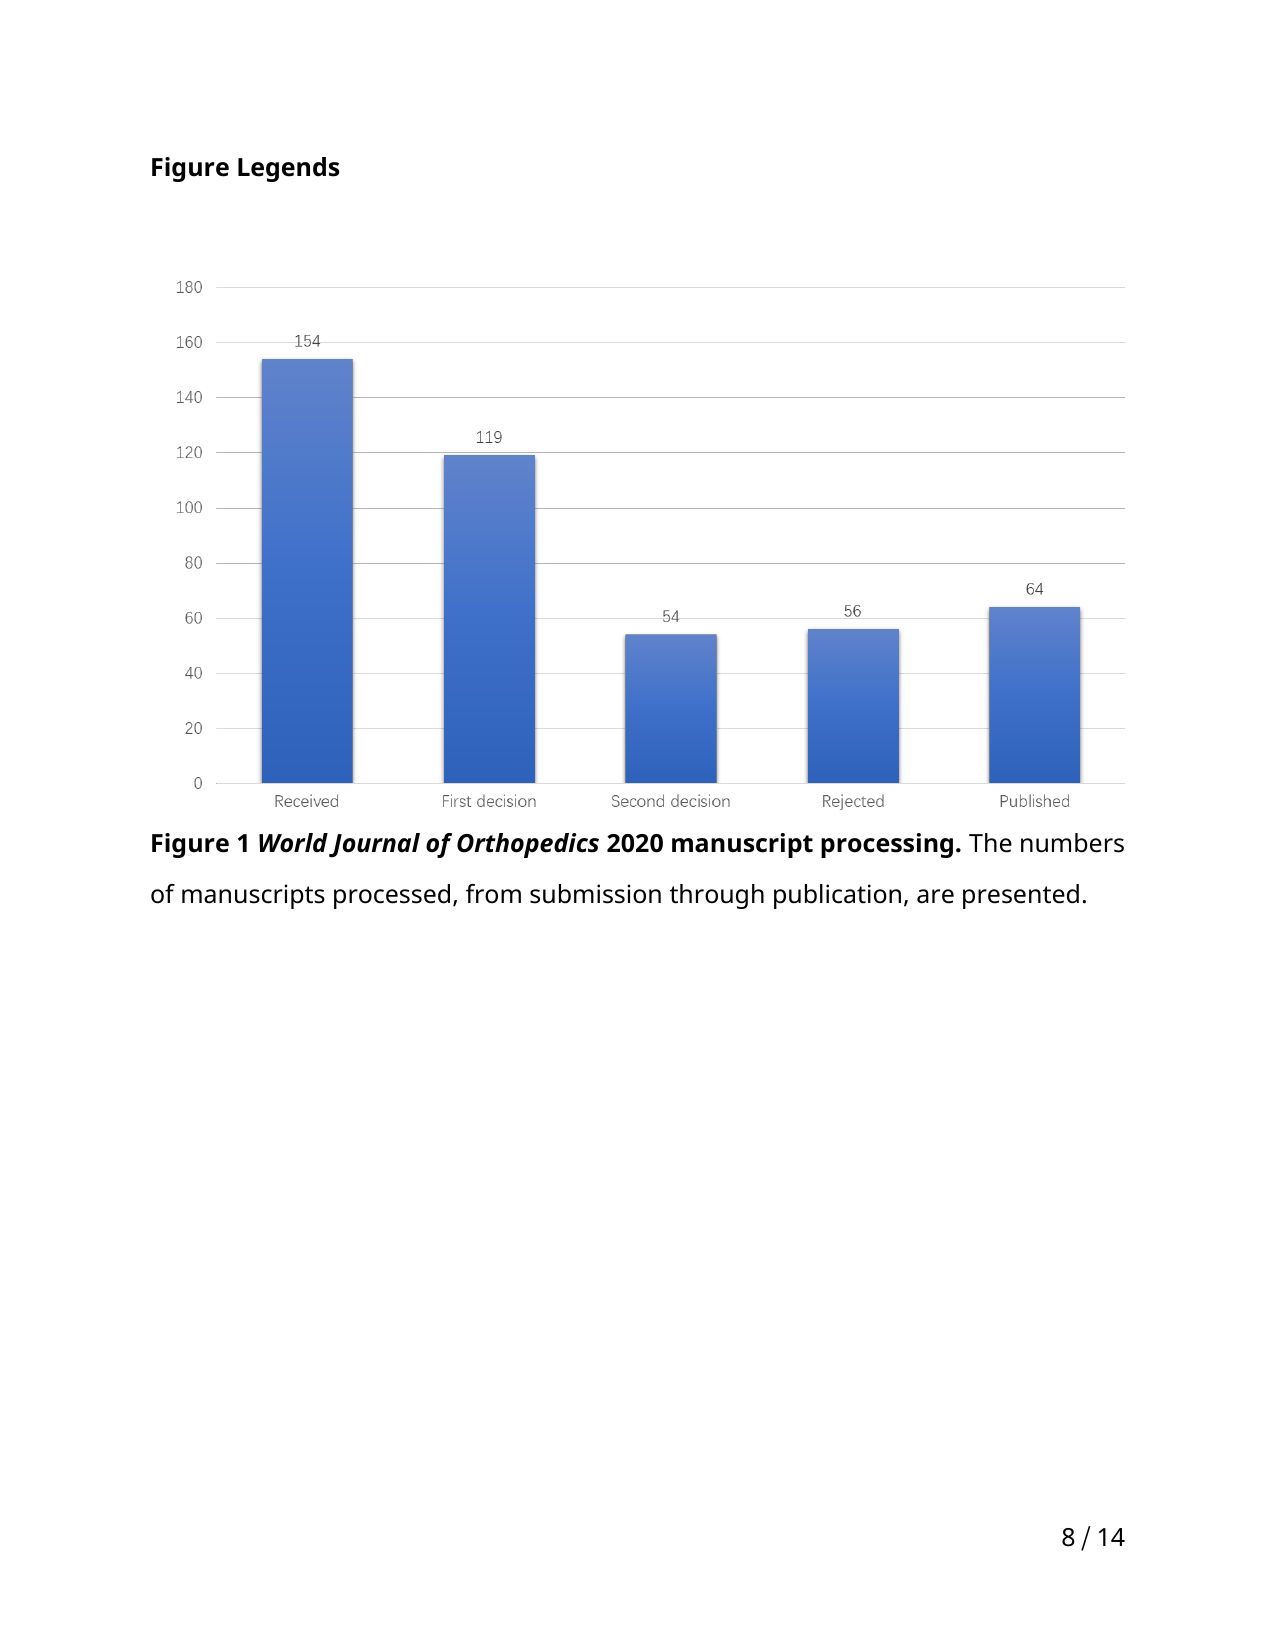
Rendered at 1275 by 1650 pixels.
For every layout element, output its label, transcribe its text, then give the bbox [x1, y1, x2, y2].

text Figure Legends [150, 150, 1125, 184]
text Figure 1 World Journal of Orthopedics 2020 manuscript processing. The numbers of manuscripts processed, from submission through publication, are presented. [150, 826, 1125, 911]
picture [150, 201, 1125, 812]
